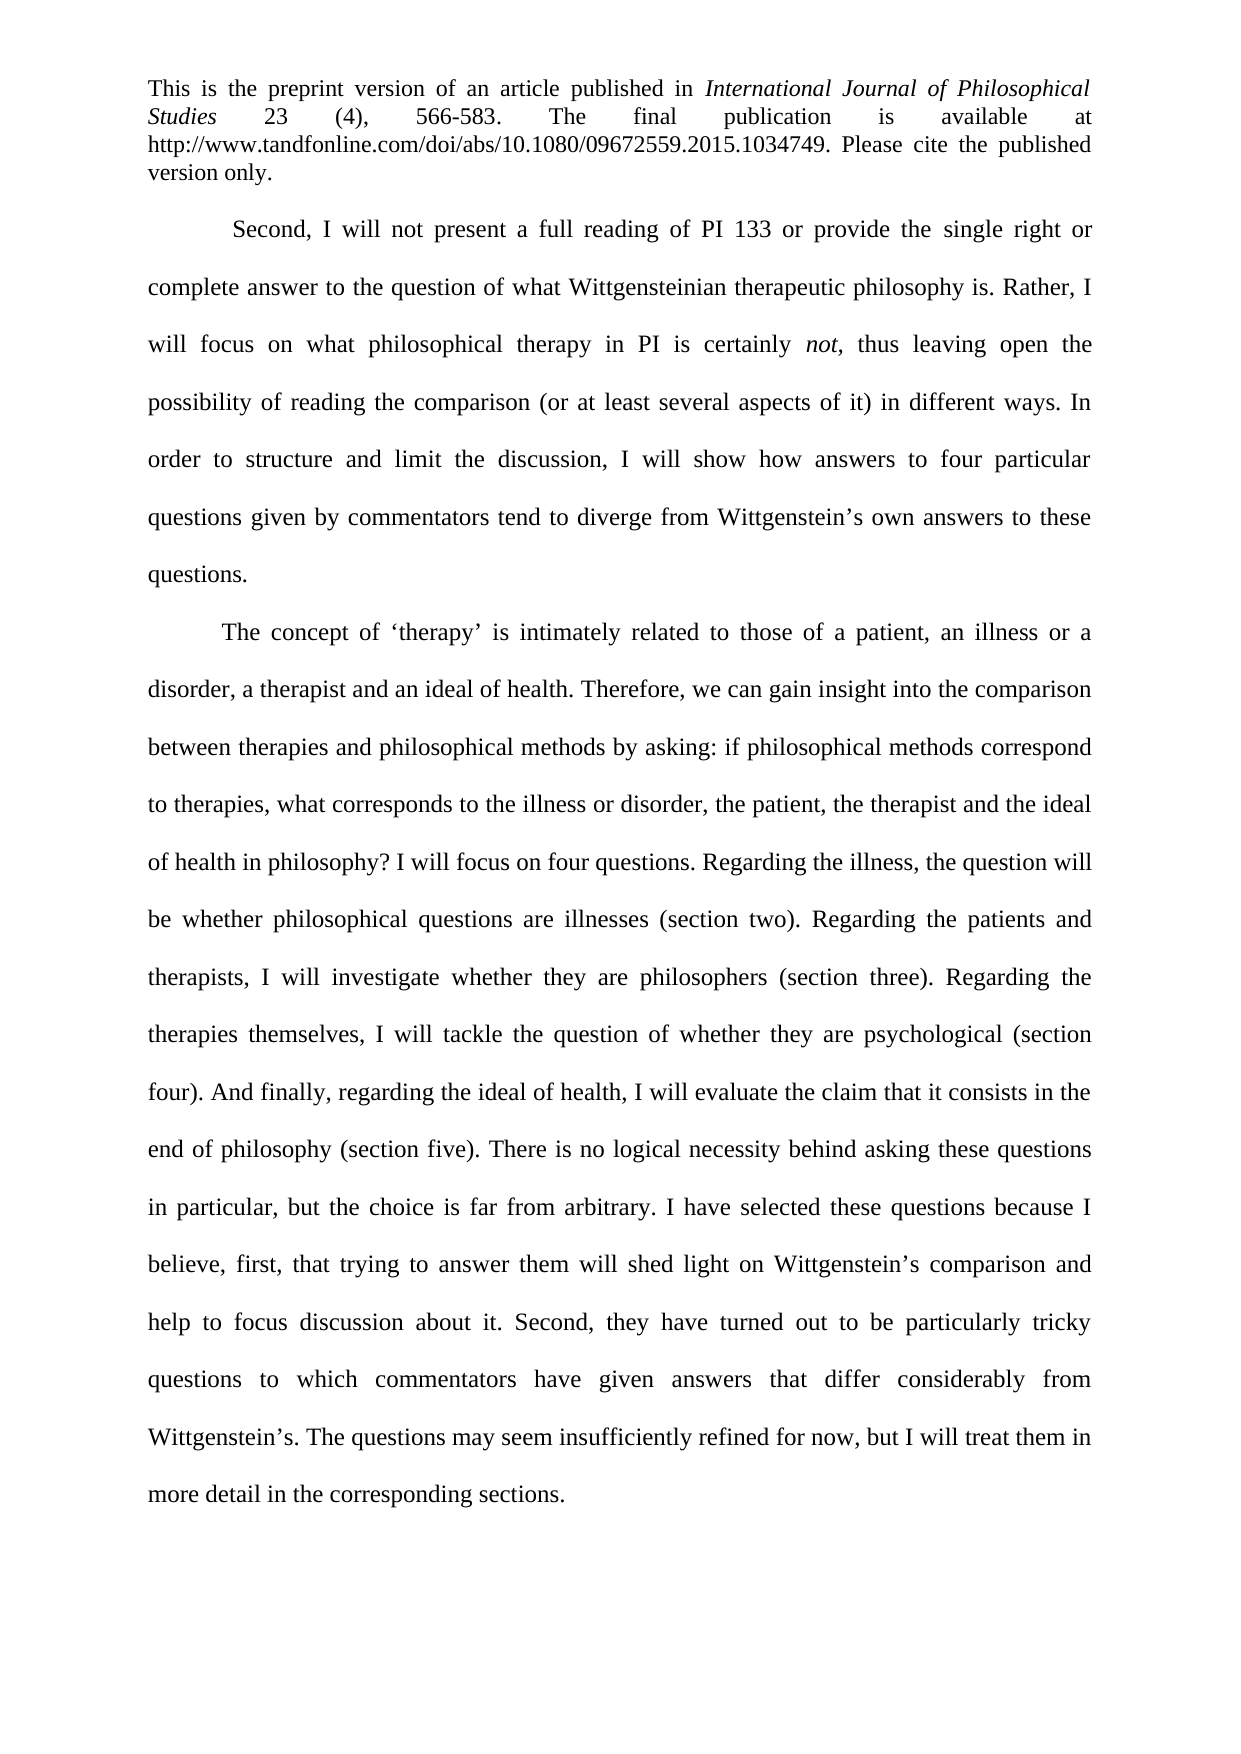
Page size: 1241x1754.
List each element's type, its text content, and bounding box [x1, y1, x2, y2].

text Second, I will not present a full reading of PI 133 or provide the single right or complete answer to the question of what Wittgensteinian therapeutic philosophy is. Rather, I will focus on what philosophical therapy in PI is certainly not, thus leaving open the possibility of reading the comparison (or at least several aspects of it) in different ways. In order to structure and limit the discussion, I will show how answers to four particular questions given by commentators tend to diverge from Wittgenstein’s own answers to these questions. [148, 214, 1093, 588]
text The concept of ‘therapy’ is intimately related to those of a patient, an illness or a disorder, a therapist and an ideal of health. Therefore, we can gain insight into the comparison between therapies and philosophical methods by asking: if philosophical methods correspond to therapies, what corresponds to the illness or disorder, the patient, the therapist and the ideal of health in philosophy? I will focus on four questions. Regarding the illness, the question will be whether philosophical questions are illnesses (section two). Regarding the patients and therapists, I will investigate whether they are philosophers (section three). Regarding the therapies themselves, I will tackle the question of whether they are psychological (section four). And finally, regarding the ideal of health, I will evaluate the claim that it consists in the end of philosophy (section five). There is no logical necessity behind asking these questions in particular, but the choice is far from arbitrary. I have selected these questions because I believe, first, that trying to answer them will shed light on Wittgenstein’s comparison and help to focus discussion about it. Second, they have turned out to be particularly tricky questions to which commentators have given answers that differ considerably from Wittgenstein’s. The questions may seem insufficiently refined for now, but I will treat them in more detail in the corresponding sections. [148, 617, 1093, 1508]
